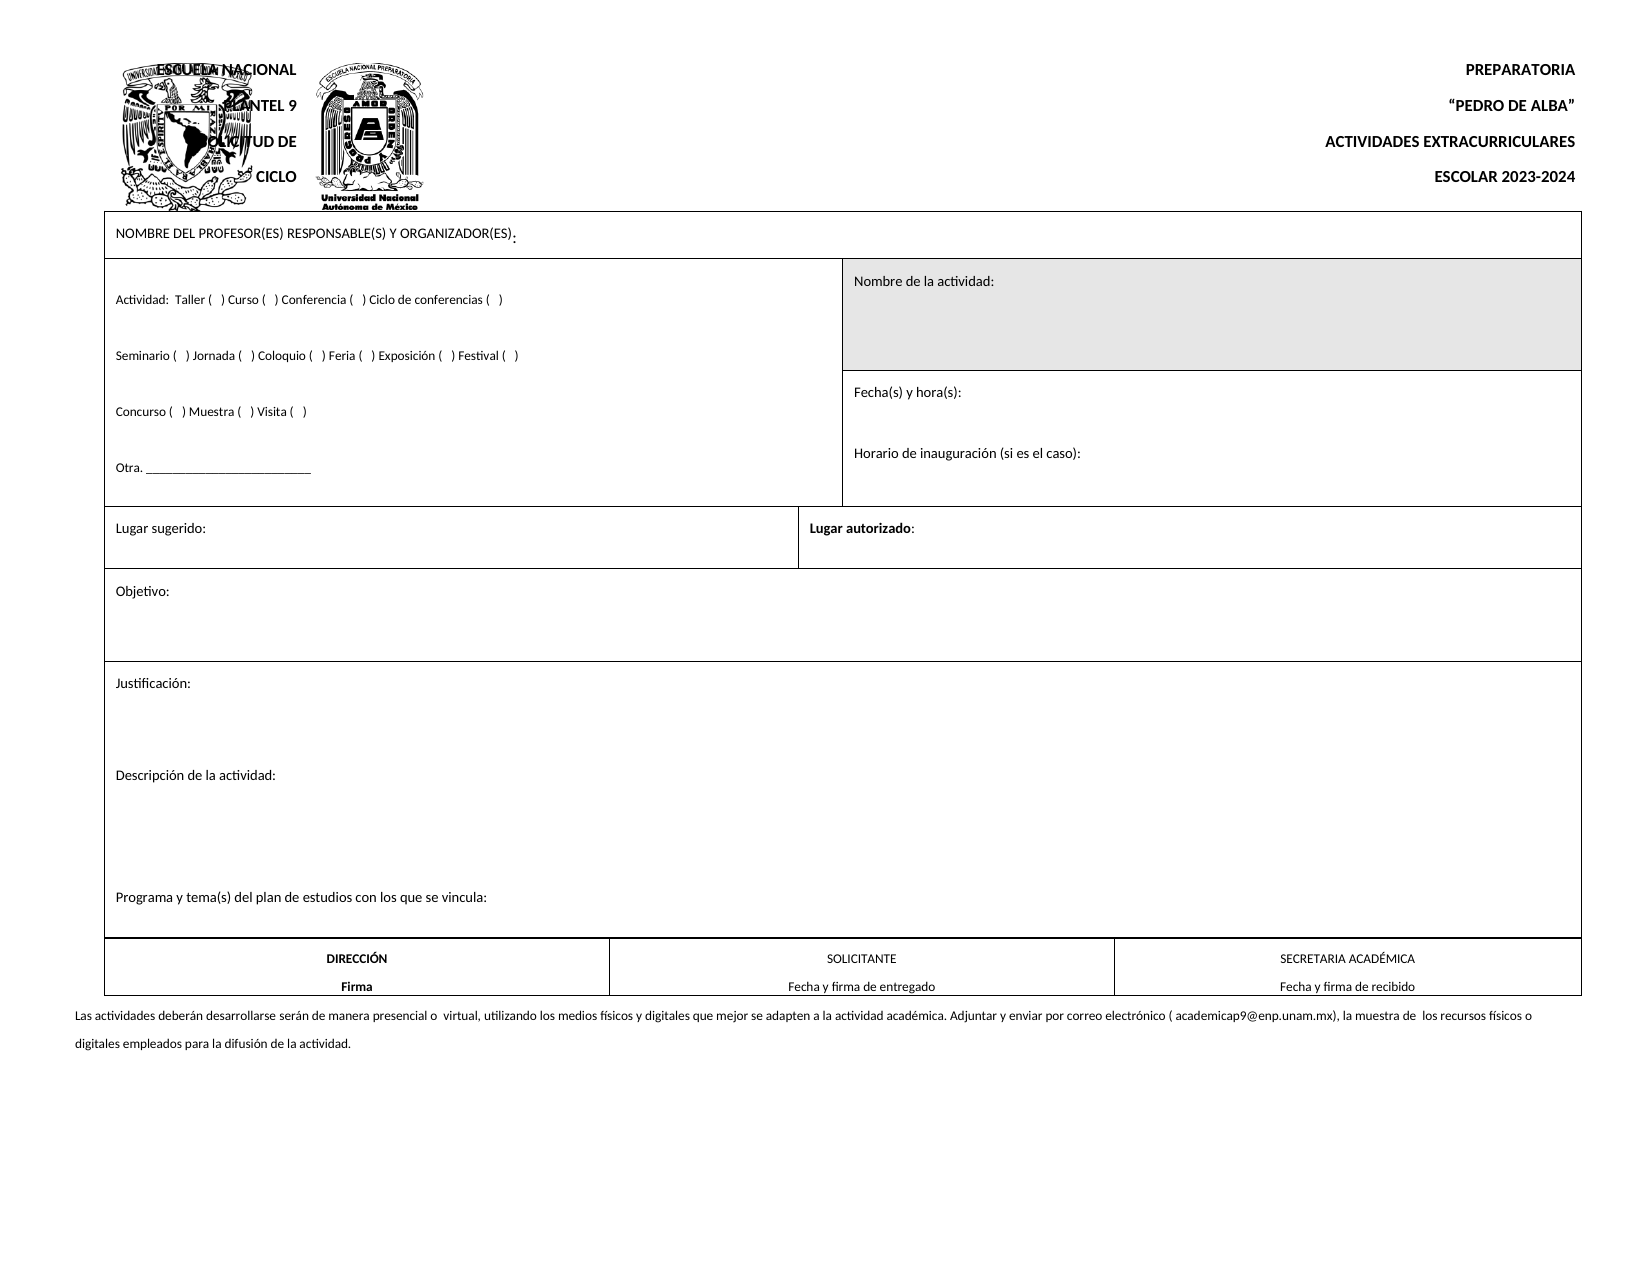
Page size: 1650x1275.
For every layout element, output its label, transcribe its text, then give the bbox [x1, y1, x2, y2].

text SOLICITUD DE ACTIVIDADES EXTRACURRICULARES [75, 116, 315, 151]
text CICLO ESCOLAR 2023-2024 [75, 151, 315, 187]
table_cell Nombre de la actividad: [843, 259, 1581, 370]
table_cell Lugar sugerido: [105, 507, 798, 568]
table_cell Objetivo: [105, 569, 1581, 661]
text PLANTEL 9 “PEDRO DE ALBA” [424, 80, 1575, 116]
table_cell Actividad: Taller ( ) Curso ( ) Conferencia ( ) Ciclo de conferencias ( ) Seminario ( ) Jornada ( ) Coloquio ( ) Feria ( ) Exposición ( ) Festival ( ) Concurso ( ) Muestra ( ) Visita ( ) Otra. _________________________ [105, 259, 842, 506]
table_header SOLICITANTE Fecha y firma de entregado [610, 939, 1114, 995]
picture [315, 63, 424, 210]
text SOLICITUD DE ACTIVIDADES EXTRACURRICULARES [424, 116, 1575, 151]
text CICLO ESCOLAR 2023-2024 [424, 151, 1575, 187]
table_header NOMBRE DEL PROFESOR(ES) RESPONSABLE(S) Y ORGANIZADOR(ES): [105, 212, 1581, 258]
table_header DIRECCIÓN Firma [105, 939, 609, 995]
table_cell Lugar autorizado: [799, 507, 1581, 568]
table_cell Fecha(s) y hora(s): Horario de inauguración (si es el caso): [843, 371, 1581, 506]
table_cell Justificación: Descripción de la actividad: Programa y tema(s) del plan de estudios con los que se vincula: [105, 662, 1581, 937]
text Las actividades deberán desarrollarse serán de manera presencial o virtual, utilizando los medios físicos y digitales que mejor se adapten a la actividad académica. Adjuntar y enviar por correo electrónico ( academicap9@enp.unam.mx), la muestra de los recursos físicos o digitales empleados para la difusión de la actividad. [75, 996, 1575, 1052]
text ESCUELA NACIONAL PREPARATORIA [0, 44, 1575, 80]
table_header SECRETARIA ACADÉMICA Fecha y firma de recibido [1115, 939, 1581, 995]
picture [120, 187, 253, 211]
text PLANTEL 9 “PEDRO DE ALBA” [75, 80, 315, 116]
